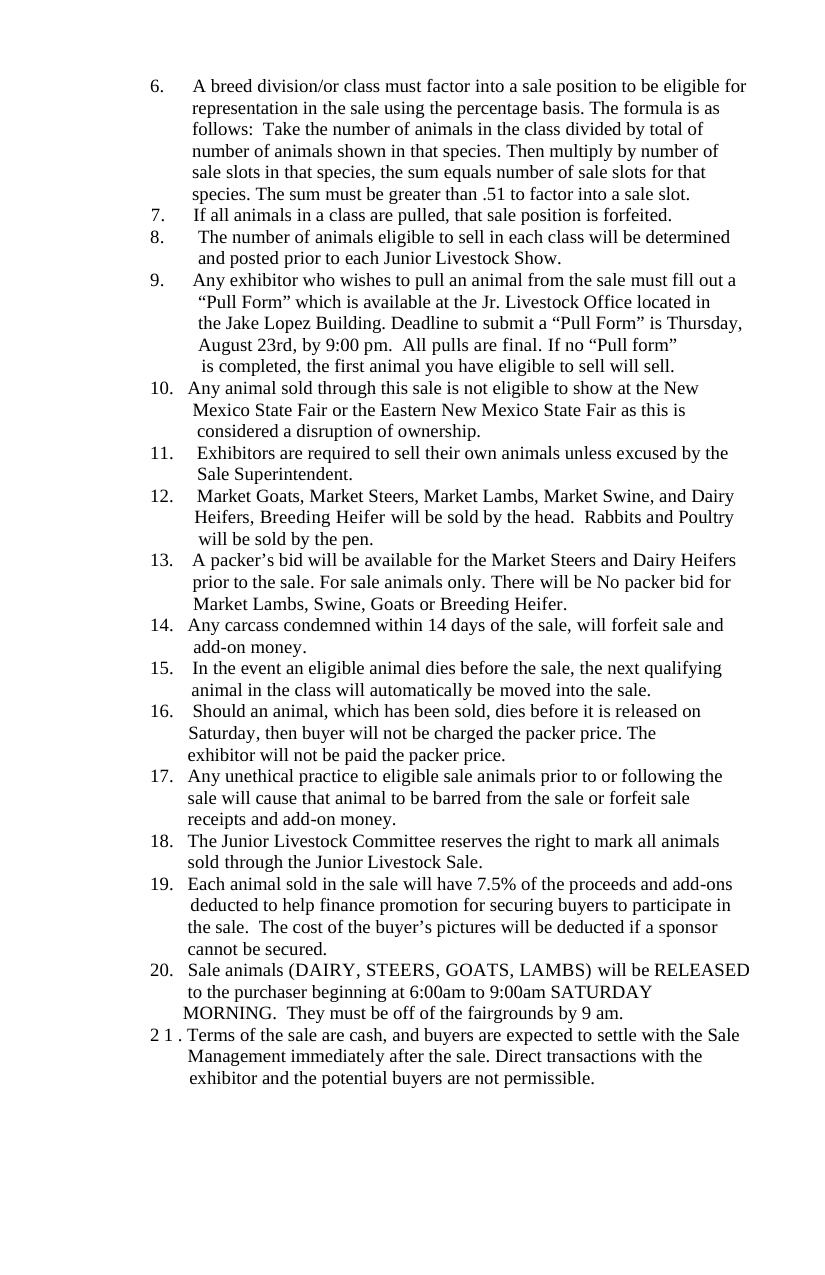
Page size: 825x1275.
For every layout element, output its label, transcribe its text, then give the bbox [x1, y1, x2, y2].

text 18. The Junior Livestock Committee reserves the right to mark all animals [150, 830, 750, 851]
text add-on money. [150, 636, 750, 657]
text “Pull Form” which is available at the Jr. Livestock Office located in [112, 291, 750, 312]
text 13. A packer’s bid will be available for the Market Steers and Dairy Heifers [150, 549, 750, 571]
text exhibitor will not be paid the packer price. [150, 743, 750, 765]
text exhibitor and the potential buyers are not permissible. [150, 1067, 750, 1088]
text representation in the sale using the percentage basis. The formula is as [112, 97, 750, 118]
text is completed, the first animal you have eligible to sell will sell. [112, 355, 750, 377]
text 9. Any exhibitor who wishes to pull an animal from the sale must fill out a [112, 269, 750, 291]
text 14. Any carcass condemned within 14 days of the sale, will forfeit sale and [150, 614, 750, 636]
text 11. Exhibitors are required to sell their own animals unless excused by the [150, 442, 750, 463]
text MORNING. They must be off of the fairgrounds by 9 am. [150, 1002, 750, 1024]
text 21.Terms of the sale are cash, and buyers are expected to settle with the Sale [150, 1024, 750, 1045]
text 15. In the event an eligible animal dies before the sale, the next qualifying [150, 657, 750, 679]
text and posted prior to each Junior Livestock Show. [112, 247, 750, 269]
text Sale Superintendent. [150, 463, 750, 485]
text species. The sum must be greater than .51 to factor into a sale slot. [112, 183, 750, 204]
text 10. Any animal sold through this sale is not eligible to show at the New [150, 377, 750, 398]
text August 23rd, by 9:00 pm. All pulls are final. If no “Pull form” [112, 334, 750, 355]
text 12. Market Goats, Market Steers, Market Lambs, Market Swine, and Dairy [150, 485, 750, 506]
text follows: Take the number of animals in the class divided by total of [112, 118, 750, 140]
text Management immediately after the sale. Direct transactions with the [150, 1045, 750, 1067]
text considered a disruption of ownership. [150, 420, 750, 442]
text 19. Each animal sold in the sale will have 7.5% of the proceeds and add-ons [150, 873, 750, 894]
text the Jake Lopez Building. Deadline to submit a “Pull Form” is Thursday, [112, 312, 750, 334]
text sale will cause that animal to be barred from the sale or forfeit sale [150, 787, 750, 808]
text 16. Should an animal, which has been sold, dies before it is released on [150, 700, 750, 722]
text deducted to help finance promotion for securing buyers to participate in [150, 894, 750, 916]
text to the purchaser beginning at 6:00am to 9:00am SATURDAY [150, 981, 750, 1002]
text 20. Sale animals (DAIRY, STEERS, GOATS, LAMBS) will be RELEASED [150, 959, 750, 981]
text 8. The number of animals eligible to sell in each class will be determined [112, 226, 750, 247]
text number of animals shown in that species. Then multiply by number of [112, 140, 750, 161]
text Market Lambs, Swine, Goats or Breeding Heifer. [150, 592, 750, 614]
text Saturday, then buyer will not be charged the packer price. The [150, 722, 750, 743]
text sale slots in that species, the sum equals number of sale slots for that [112, 161, 750, 183]
text will be sold by the pen. [150, 528, 750, 549]
text 7. If all animals in a class are pulled, that sale position is forfeited. [112, 204, 750, 226]
text prior to the sale. For sale animals only. There will be No packer bid for [150, 571, 750, 592]
text Heifers, Breeding Heifer will be sold by the head. Rabbits and Poultry [150, 506, 750, 528]
text cannot be secured. [150, 937, 750, 959]
text 17. Any unethical practice to eligible sale animals prior to or following the [150, 765, 750, 787]
text animal in the class will automatically be moved into the sale. [150, 679, 750, 700]
text 6. A breed division/or class must factor into a sale position to be eligible for [112, 75, 750, 97]
text receipts and add-on money. [150, 808, 750, 830]
text sold through the Junior Livestock Sale. [150, 851, 750, 873]
text Mexico State Fair or the Eastern New Mexico State Fair as this is [150, 398, 750, 420]
text the sale. The cost of the buyer’s pictures will be deducted if a sponsor [150, 916, 750, 937]
